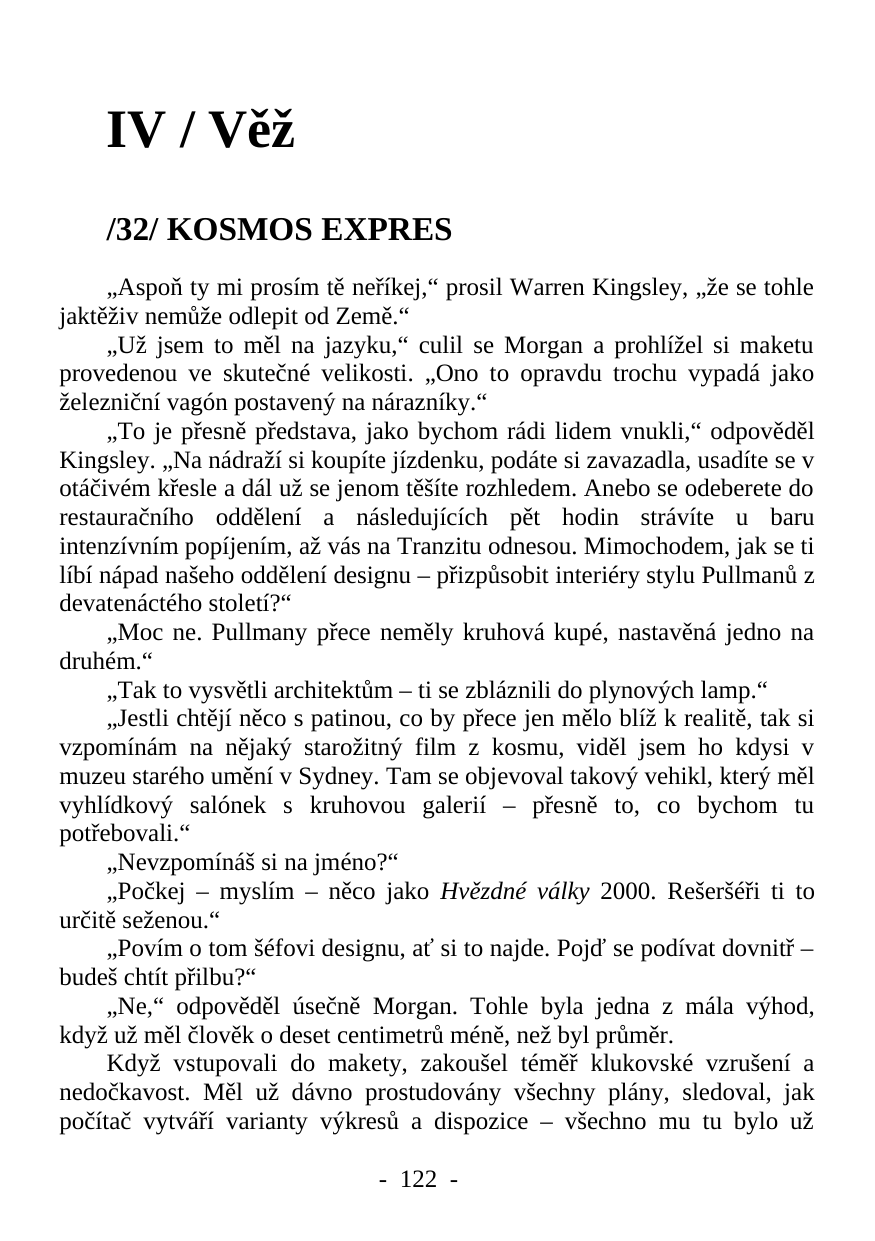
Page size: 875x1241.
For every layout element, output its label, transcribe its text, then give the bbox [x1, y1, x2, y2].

text „To je přesně představa, jako bychom rádi lidem vnukli,“ odpověděl Kingsley. „Na nádraží si koupíte jízdenku, podáte si zavazadla, usadíte se v otáčivém křesle a dál už se jenom těšíte rozhledem. Anebo se odeberete do restauračního oddělení a následujících pět hodin strávíte u baru intenzívním popíjením, až vás na Tranzitu odnesou. Mimochodem, jak se ti líbí nápad našeho oddělení designu – přizpůsobit interiéry stylu Pullmanů z devatenáctého století?“ [59, 416, 815, 617]
text „Moc ne. Pullmany přece neměly kruhová kupé, nastavěná jedno na druhém.“ [59, 617, 815, 675]
text „Počkej – myslím – něco jako Hvězdné války 2000. Rešeršéři ti to určitě seženou.“ [59, 876, 815, 933]
subtitle /32/ KOSMOS EXPRES [59, 209, 815, 247]
text „Jestli chtějí něco s patinou, co by přece jen mělo blíž k realitě, tak si vzpomínám na nějaký starožitný film z kosmu, viděl jsem ho kdysi v muzeu starého umění v Sydney. Tam se objevoval takový vehikl, který měl vyhlídkový salónek s kruhovou galerií – přesně to, co bychom tu potřebovali.“ [59, 703, 815, 847]
text „Už jsem to měl na jazyku,“ culil se Morgan a prohlížel si maketu provedenou ve skutečné velikosti. „Ono to opravdu trochu vypadá jako železniční vagón postavený na nárazníky.“ [59, 330, 815, 416]
text „Aspoň ty mi prosím tě neříkej,“ prosil Warren Kingsley, „že se tohle jaktěživ nemůže odlepit od Země.“ [59, 272, 815, 330]
text „Nevzpomínáš si na jméno?“ [59, 847, 815, 876]
subtitle IV / Věž [59, 97, 815, 159]
text „Povím o tom šéfovi designu, ať si to najde. Pojď se podívat dovnitř – budeš chtít přilbu?“ [59, 933, 815, 991]
text „Tak to vysvětli architektům – ti se zbláznili do plynových lamp.“ [59, 675, 815, 703]
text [59, 1048, 815, 1135]
text „Ne,“ odpověděl úsečně Morgan. Tohle byla jedna z mála výhod, když už měl člověk o deset centimetrů méně, než byl průměr. [59, 991, 815, 1048]
